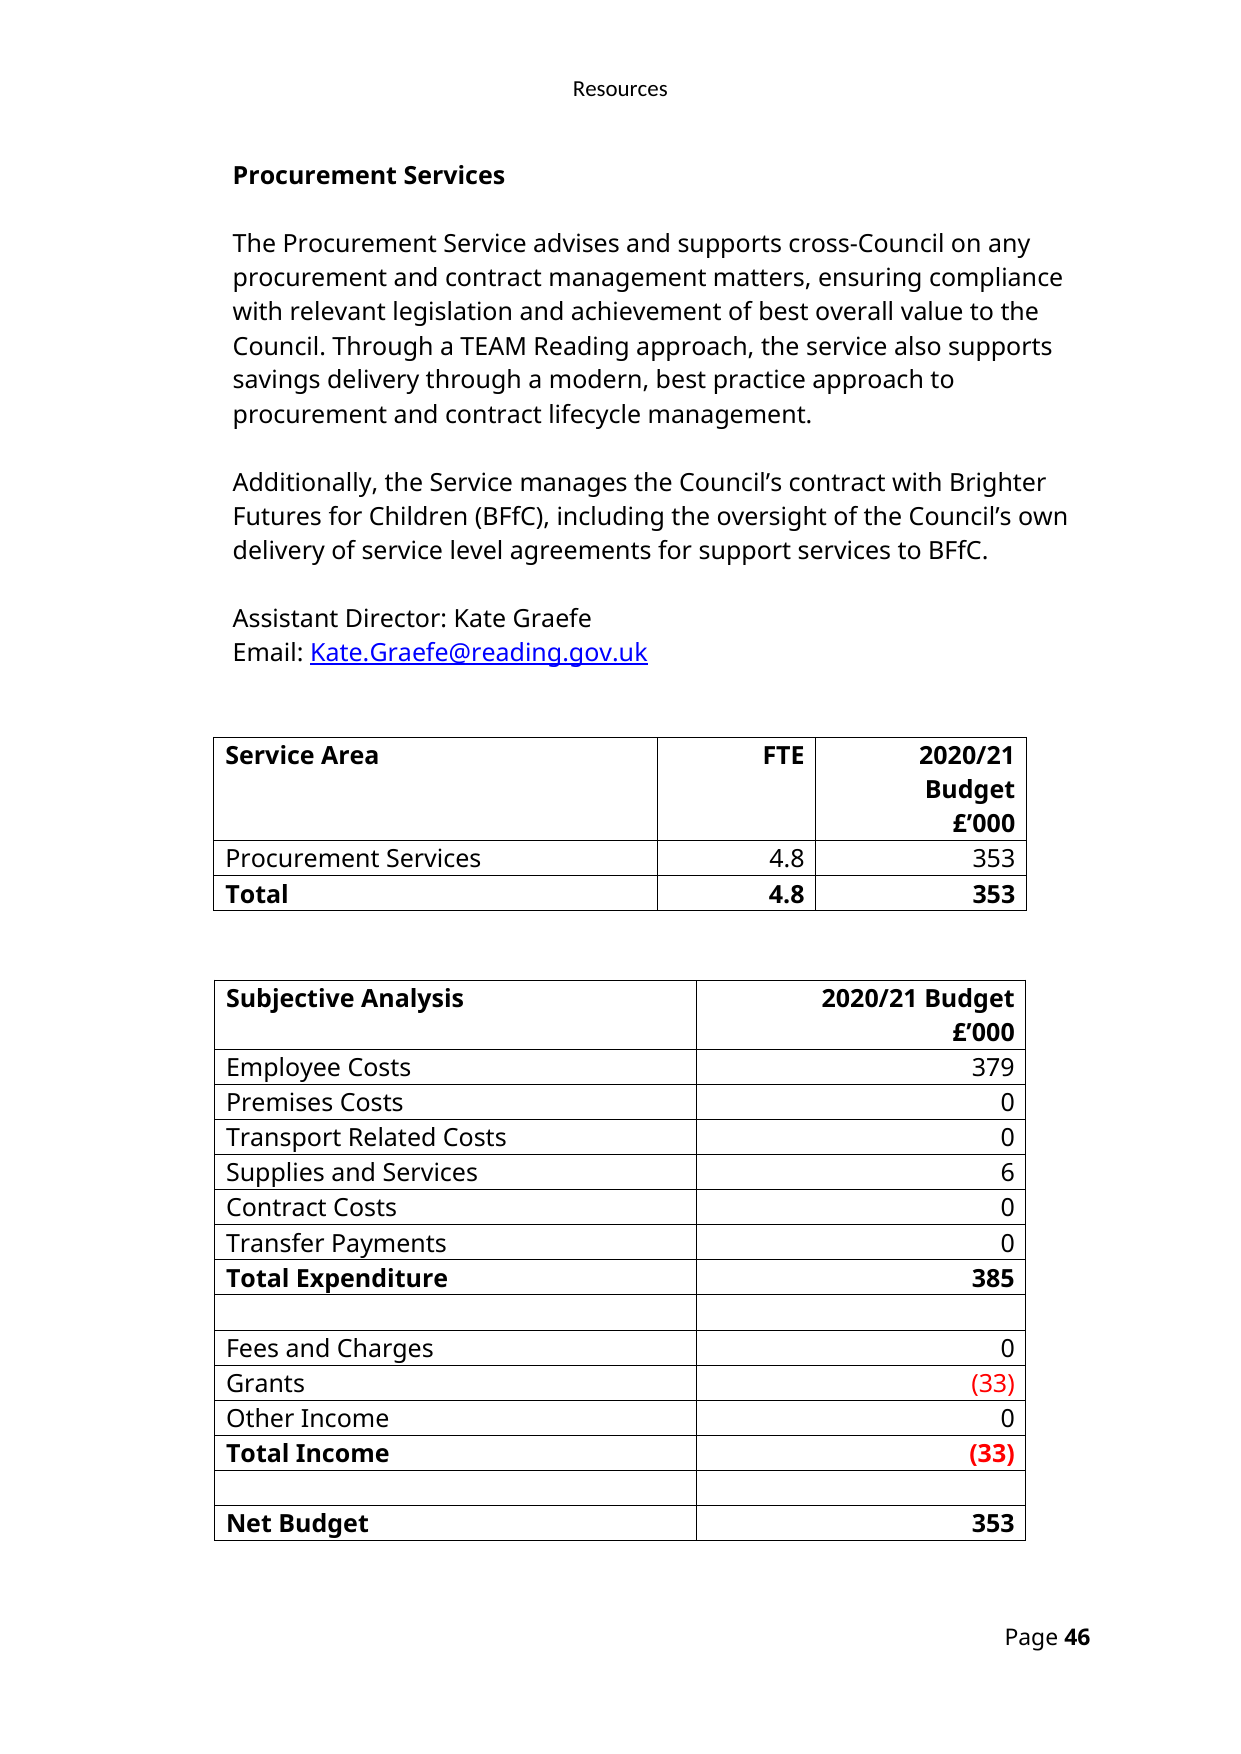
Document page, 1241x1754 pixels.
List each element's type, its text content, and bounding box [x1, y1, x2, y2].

table_cell 6 [697, 1155, 1025, 1189]
table_header FTE [658, 738, 815, 840]
table_header 2020/21 Budget £’000 [697, 981, 1025, 1049]
table_header Subjective Analysis [215, 981, 696, 1049]
table_cell 353 [816, 876, 1026, 910]
list Assistant Director: Kate Graefe [232, 601, 1090, 635]
table_cell [215, 1471, 696, 1505]
table_cell Premises Costs [215, 1085, 696, 1119]
table_cell 4.8 [658, 841, 815, 875]
table_cell Total [214, 876, 657, 910]
table_cell Supplies and Services [215, 1155, 696, 1189]
table_cell 4.8 [658, 876, 815, 910]
table_cell [697, 1295, 1025, 1329]
table_cell Transfer Payments [215, 1225, 696, 1259]
table_cell (33) [697, 1436, 1025, 1470]
table_cell Net Budget [215, 1506, 696, 1540]
table_cell [697, 1471, 1025, 1505]
table_cell 353 [697, 1506, 1025, 1540]
table_header Service Area [214, 738, 657, 840]
table_cell Procurement Services [214, 841, 657, 875]
table_cell 353 [816, 841, 1026, 875]
table_cell 0 [697, 1225, 1025, 1259]
table_cell 0 [697, 1331, 1025, 1364]
list Email: Kate.Graefe@reading.gov.uk [232, 635, 1090, 669]
table_cell Total Expenditure [215, 1260, 696, 1294]
table_cell 0 [697, 1401, 1025, 1435]
table_cell 385 [697, 1260, 1025, 1294]
table_cell 379 [697, 1050, 1025, 1084]
table_header 2020/21 Budget £’000 [816, 738, 1026, 840]
table_cell Other Income [215, 1401, 696, 1435]
table_cell Fees and Charges [215, 1331, 696, 1364]
table_cell [215, 1295, 696, 1329]
table_cell 0 [697, 1085, 1025, 1119]
table_cell Total Income [215, 1436, 696, 1470]
table_cell Employee Costs [215, 1050, 696, 1084]
table_cell (33) [697, 1366, 1025, 1400]
table_cell Grants [215, 1366, 696, 1400]
table_cell 0 [697, 1120, 1025, 1154]
list Additionally, the Service manages the Council’s contract with Brighter Futures for Children (BFfC), including the oversight of the Council’s own delivery of service level agreements for support services to BFfC. [232, 464, 1090, 567]
list The Procurement Service advises and supports cross-Council on any procurement and contract management matters, ensuring compliance with relevant legislation and achievement of best overall value to the Council. Through a TEAM Reading approach, the service also supports savings delivery through a modern, best practice approach to procurement and contract lifecycle management. [232, 226, 1090, 430]
table_cell Transport Related Costs [215, 1120, 696, 1154]
list Procurement Services [232, 158, 1090, 192]
table_cell Contract Costs [215, 1190, 696, 1224]
table_cell 0 [697, 1190, 1025, 1224]
